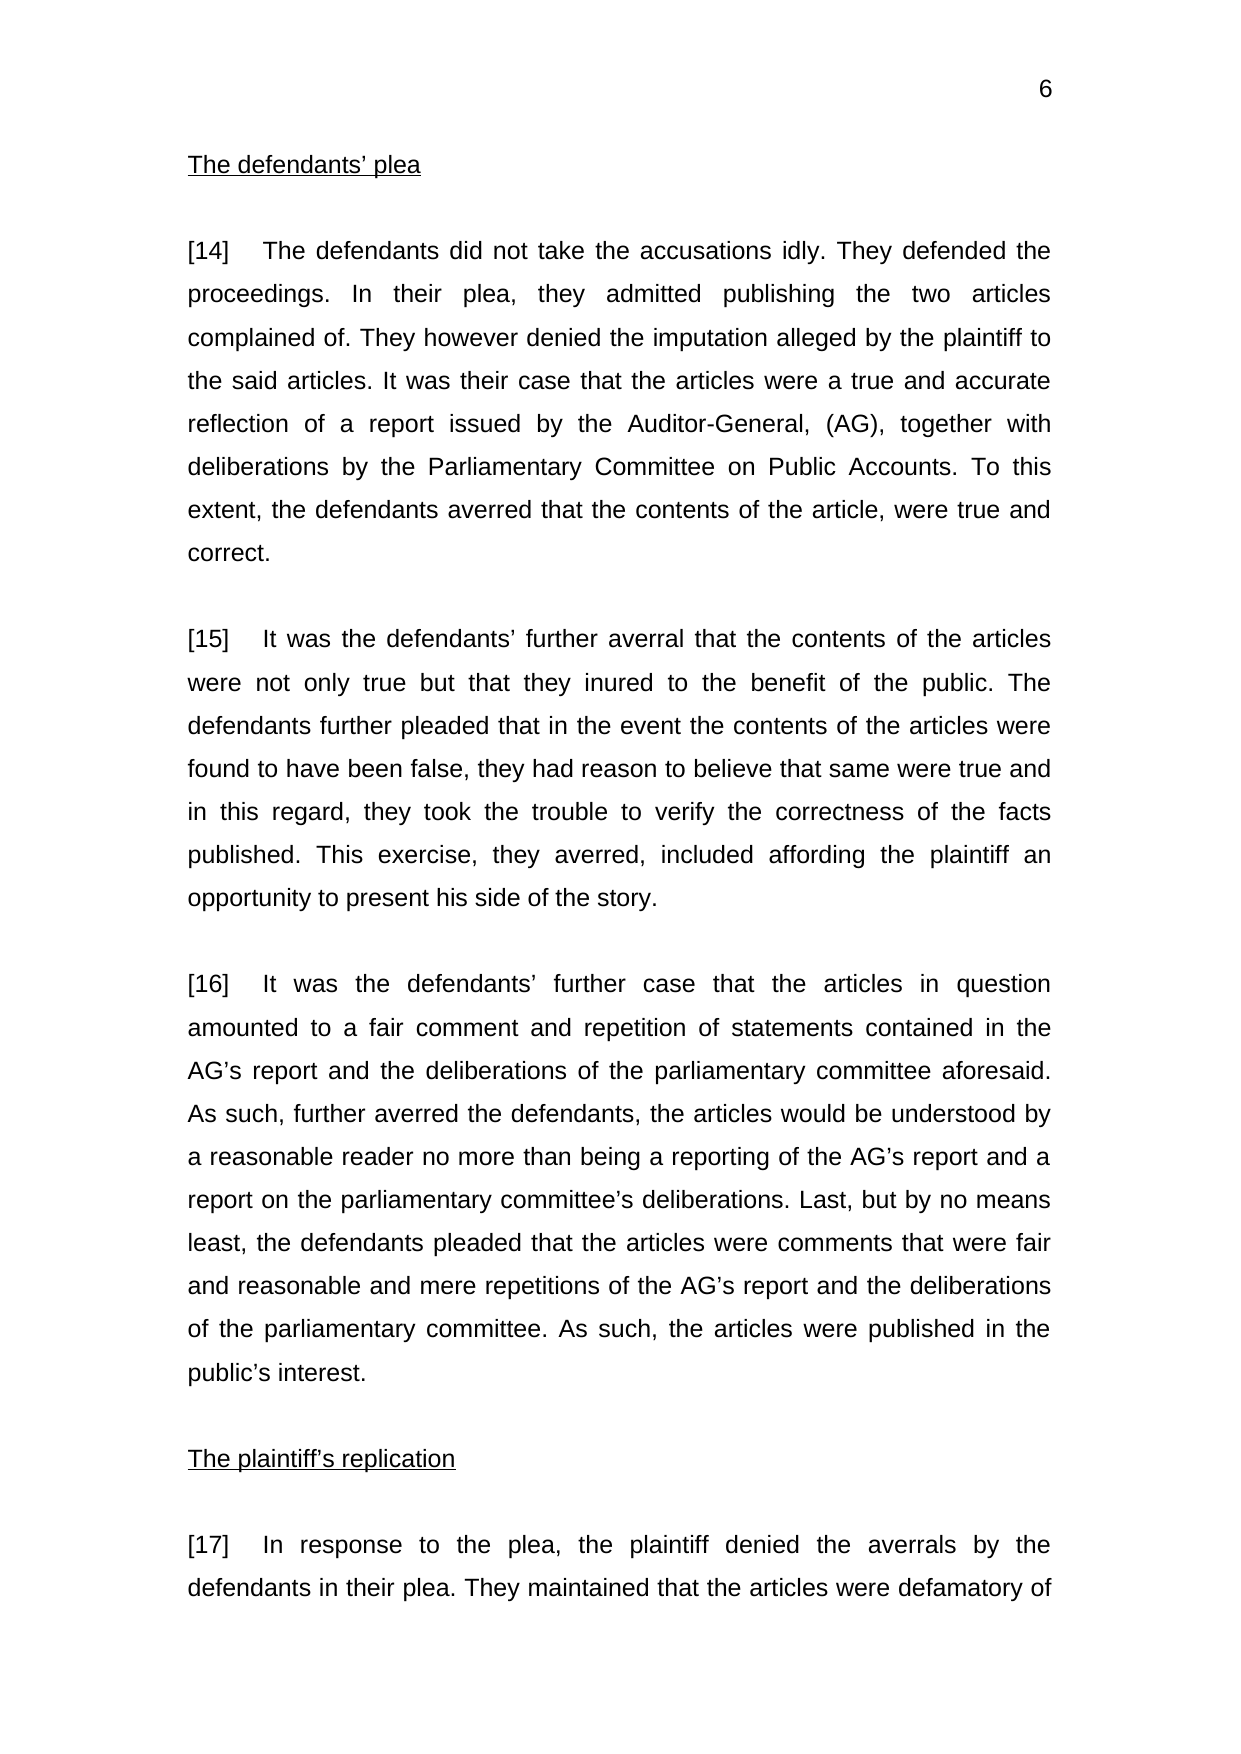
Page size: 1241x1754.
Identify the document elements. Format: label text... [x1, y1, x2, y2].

text The plaintiff’s replication [187, 1444, 1053, 1472]
list The defendants did not take the accusations idly. They defended the proceedings. In their plea, they admitted publishing the two articles complained of. They however denied the imputation alleged by the plaintiff to the said articles. It was their case that the articles were a true and accurate reflection of a report issued by the Auditor-General, (AG), together with deliberations by the Parliamentary Committee on Public Accounts. To this extent, the defendants averred that the contents of the article, were true and correct. [187, 236, 1053, 567]
list It was the defendants’ further averral that the contents of the articles were not only true but that they inured to the benefit of the public. The defendants further pleaded that in the event the contents of the articles were found to have been false, they had reason to believe that same were true and in this regard, they took the trouble to verify the correctness of the facts published. This exercise, they averred, included affording the plaintiff an opportunity to present his side of the story. [187, 624, 1053, 912]
text The defendants’ plea [187, 150, 1053, 179]
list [187, 1530, 1053, 1602]
list It was the defendants’ further case that the articles in question amounted to a fair comment and repetition of statements contained in the AG’s report and the deliberations of the parliamentary committee aforesaid. As such, further averred the defendants, the articles would be understood by a reasonable reader no more than being a reporting of the AG’s report and a report on the parliamentary committee’s deliberations. Last, but by no means least, the defendants pleaded that the articles were comments that were fair and reasonable and mere repetitions of the AG’s report and the deliberations of the parliamentary committee. As such, the articles were published in the public’s interest. [187, 969, 1053, 1386]
